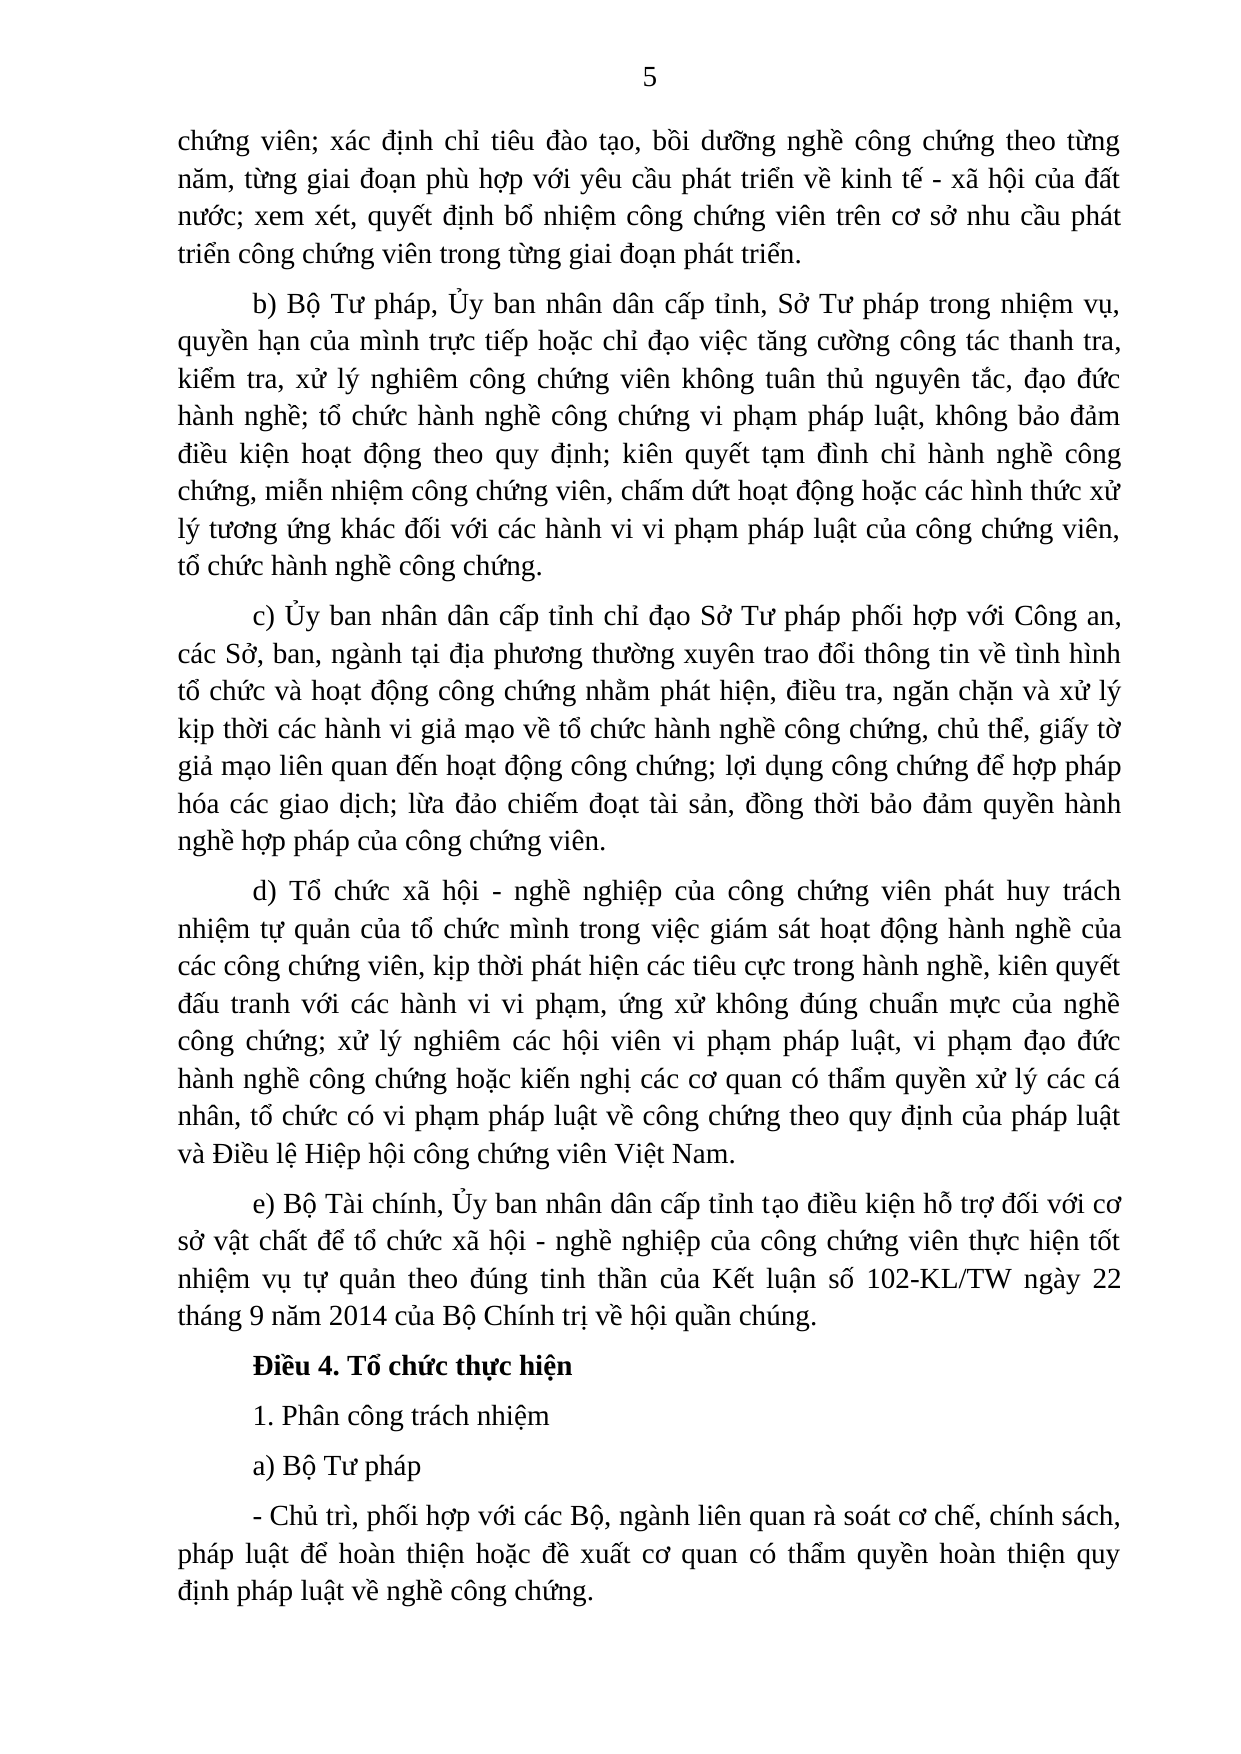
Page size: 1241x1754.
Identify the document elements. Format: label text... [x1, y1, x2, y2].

text e) Bộ Tài chính, Ủy ban nhân dân cấp tỉnh tạo điều kiện hỗ trợ đối với cơ sở vật chất để tổ chức xã hội - nghề nghiệp của công chứng viên thực hiện tốt nhiệm vụ tự quản theo đúng tinh thần của Kết luận số 102-KL/TW ngày 22 tháng 9 năm 2014 của Bộ Chính trị về hội quần chúng. [177, 1183, 1122, 1333]
text - Chủ trì, phối hợp với các Bộ, ngành liên quan rà soát cơ chế, chính sách, pháp luật để hoàn thiện hoặc đề xuất cơ quan có thẩm quyền hoàn thiện quy định pháp luật về nghề công chứng. [177, 1496, 1122, 1608]
text d) Tổ chức xã hội - nghề nghiệp của công chứng viên phát huy trách nhiệm tự quản của tổ chức mình trong việc giám sát hoạt động hành nghề của các công chứng viên, kịp thời phát hiện các tiêu cực trong hành nghề, kiên quyết đấu tranh với các hành vi vi phạm, ứng xử không đúng chuẩn mực của nghề công chứng; xử lý nghiêm các hội viên vi phạm pháp luật, vi phạm đạo đức hành nghề công chứng hoặc kiến nghị các cơ quan có thẩm quyền xử lý các cá nhân, tổ chức có vi phạm pháp luật về công chứng theo quy định của pháp luật và Điều lệ Hiệp hội công chứng viên Việt Nam. [177, 871, 1122, 1171]
text a) Bộ Tư pháp [177, 1446, 1122, 1483]
text c) Ủy ban nhân dân cấp tỉnh chỉ đạo Sở Tư pháp phối hợp với Công an, các Sở, ban, ngành tại địa phương thường xuyên trao đổi thông tin về tình hình tổ chức và hoạt động công chứng nhằm phát hiện, điều tra, ngăn chặn và xử lý kịp thời các hành vi giả mạo về tổ chức hành nghề công chứng, chủ thể, giấy tờ giả mạo liên quan đến hoạt động công chứng; lợi dụng công chứng để hợp pháp hóa các giao dịch; lừa đảo chiếm đoạt tài sản, đồng thời bảo đảm quyền hành nghề hợp pháp của công chứng viên. [177, 596, 1122, 636]
text c) Ủy ban nhân dân cấp tỉnh chỉ đạo Sở Tư pháp phối hợp với Công an, các Sở, ban, ngành tại địa phương thường xuyên trao đổi thông tin về tình hình tổ chức và hoạt động công chứng nhằm phát hiện, điều tra, ngăn chặn và xử lý kịp thời các hành vi giả mạo về tổ chức hành nghề công chứng, chủ thể, giấy tờ giả mạo liên quan đến hoạt động công chứng; lợi dụng công chứng để hợp pháp hóa các giao dịch; lừa đảo chiếm đoạt tài sản, đồng thời bảo đảm quyền hành nghề hợp pháp của công chứng viên. [177, 669, 1122, 858]
text b) Bộ Tư pháp, Ủy ban nhân dân cấp tỉnh, Sở Tư pháp trong nhiệm vụ, quyền hạn của mình trực tiếp hoặc chỉ đạo việc tăng cường công tác thanh tra, kiểm tra, xử lý nghiêm công chứng viên không tuân thủ nguyên tắc, đạo đức hành nghề; tổ chức hành nghề công chứng vi phạm pháp luật, không bảo đảm điều kiện hoạt động theo quy định; kiên quyết tạm đình chỉ hành nghề công chứng, miễn nhiệm công chứng viên, chấm dứt hoạt động hoặc các hình thức xử lý tương ứng khác đối với các hành vi vi phạm pháp luật của công chứng viên, tổ chức hành nghề công chứng. [177, 283, 1122, 583]
list 1. Phân công trách nhiệm [177, 1396, 1122, 1433]
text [177, 121, 1122, 271]
text Điều 4. Tổ chức thực hiện [177, 1346, 1122, 1383]
